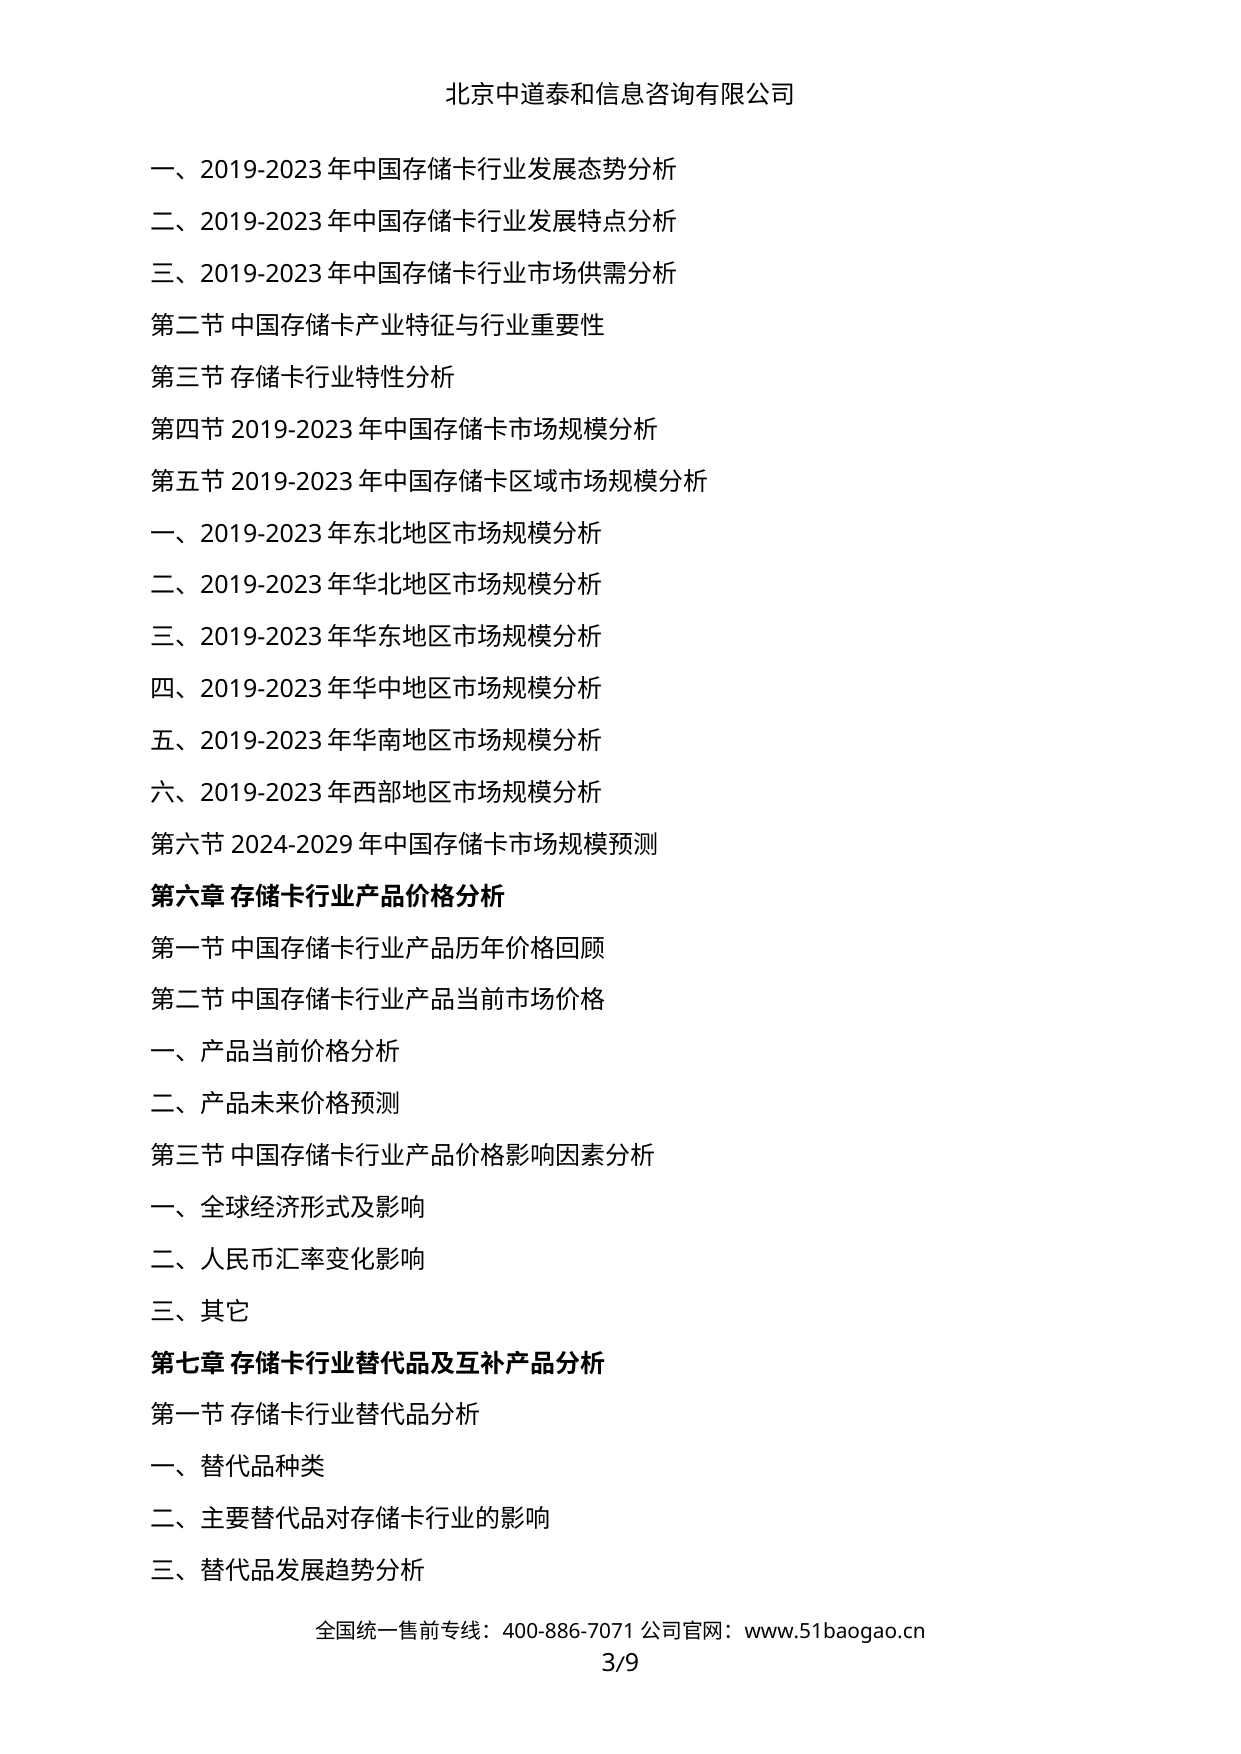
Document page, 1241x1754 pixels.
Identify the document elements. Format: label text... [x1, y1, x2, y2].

text 二、2019-2023年华北地区市场规模分析 [150, 565, 1090, 601]
text 四、2019-2023年华中地区市场规模分析 [150, 669, 1090, 705]
text 一、2019-2023年东北地区市场规模分析 [150, 513, 1090, 549]
text 三、2019-2023年中国存储卡行业市场供需分析 [150, 254, 1090, 290]
text 第二节 中国存储卡产业特征与行业重要性 [150, 306, 1090, 342]
text 第一节 中国存储卡行业产品历年价格回顾 [150, 928, 1090, 964]
text 六、2019-2023年西部地区市场规模分析 [150, 772, 1090, 809]
text 第六章 存储卡行业产品价格分析 [150, 876, 1090, 912]
text 三、2019-2023年华东地区市场规模分析 [150, 617, 1090, 653]
text 二、主要替代品对存储卡行业的影响 [150, 1499, 1090, 1535]
text 一、2019-2023年中国存储卡行业发展态势分析 [150, 150, 1090, 186]
text 第六节 2024-2029年中国存储卡市场规模预测 [150, 824, 1090, 861]
text 二、人民币汇率变化影响 [150, 1239, 1090, 1276]
text 一、替代品种类 [150, 1447, 1090, 1483]
text 第三节 中国存储卡行业产品价格影响因素分析 [150, 1136, 1090, 1172]
text 第七章 存储卡行业替代品及互补产品分析 [150, 1343, 1090, 1379]
text 第四节 2019-2023年中国存储卡市场规模分析 [150, 409, 1090, 446]
text 第一节 存储卡行业替代品分析 [150, 1395, 1090, 1431]
text 一、产品当前价格分析 [150, 1032, 1090, 1068]
text 一、全球经济形式及影响 [150, 1187, 1090, 1224]
text 三、替代品发展趋势分析 [150, 1551, 1090, 1587]
text 第五节 2019-2023年中国存储卡区域市场规模分析 [150, 461, 1090, 497]
text 第三节 存储卡行业特性分析 [150, 357, 1090, 394]
text 五、2019-2023年华南地区市场规模分析 [150, 721, 1090, 757]
text 第二节 中国存储卡行业产品当前市场价格 [150, 980, 1090, 1016]
text 二、产品未来价格预测 [150, 1084, 1090, 1120]
text 三、其它 [150, 1291, 1090, 1327]
text 二、2019-2023年中国存储卡行业发展特点分析 [150, 202, 1090, 238]
